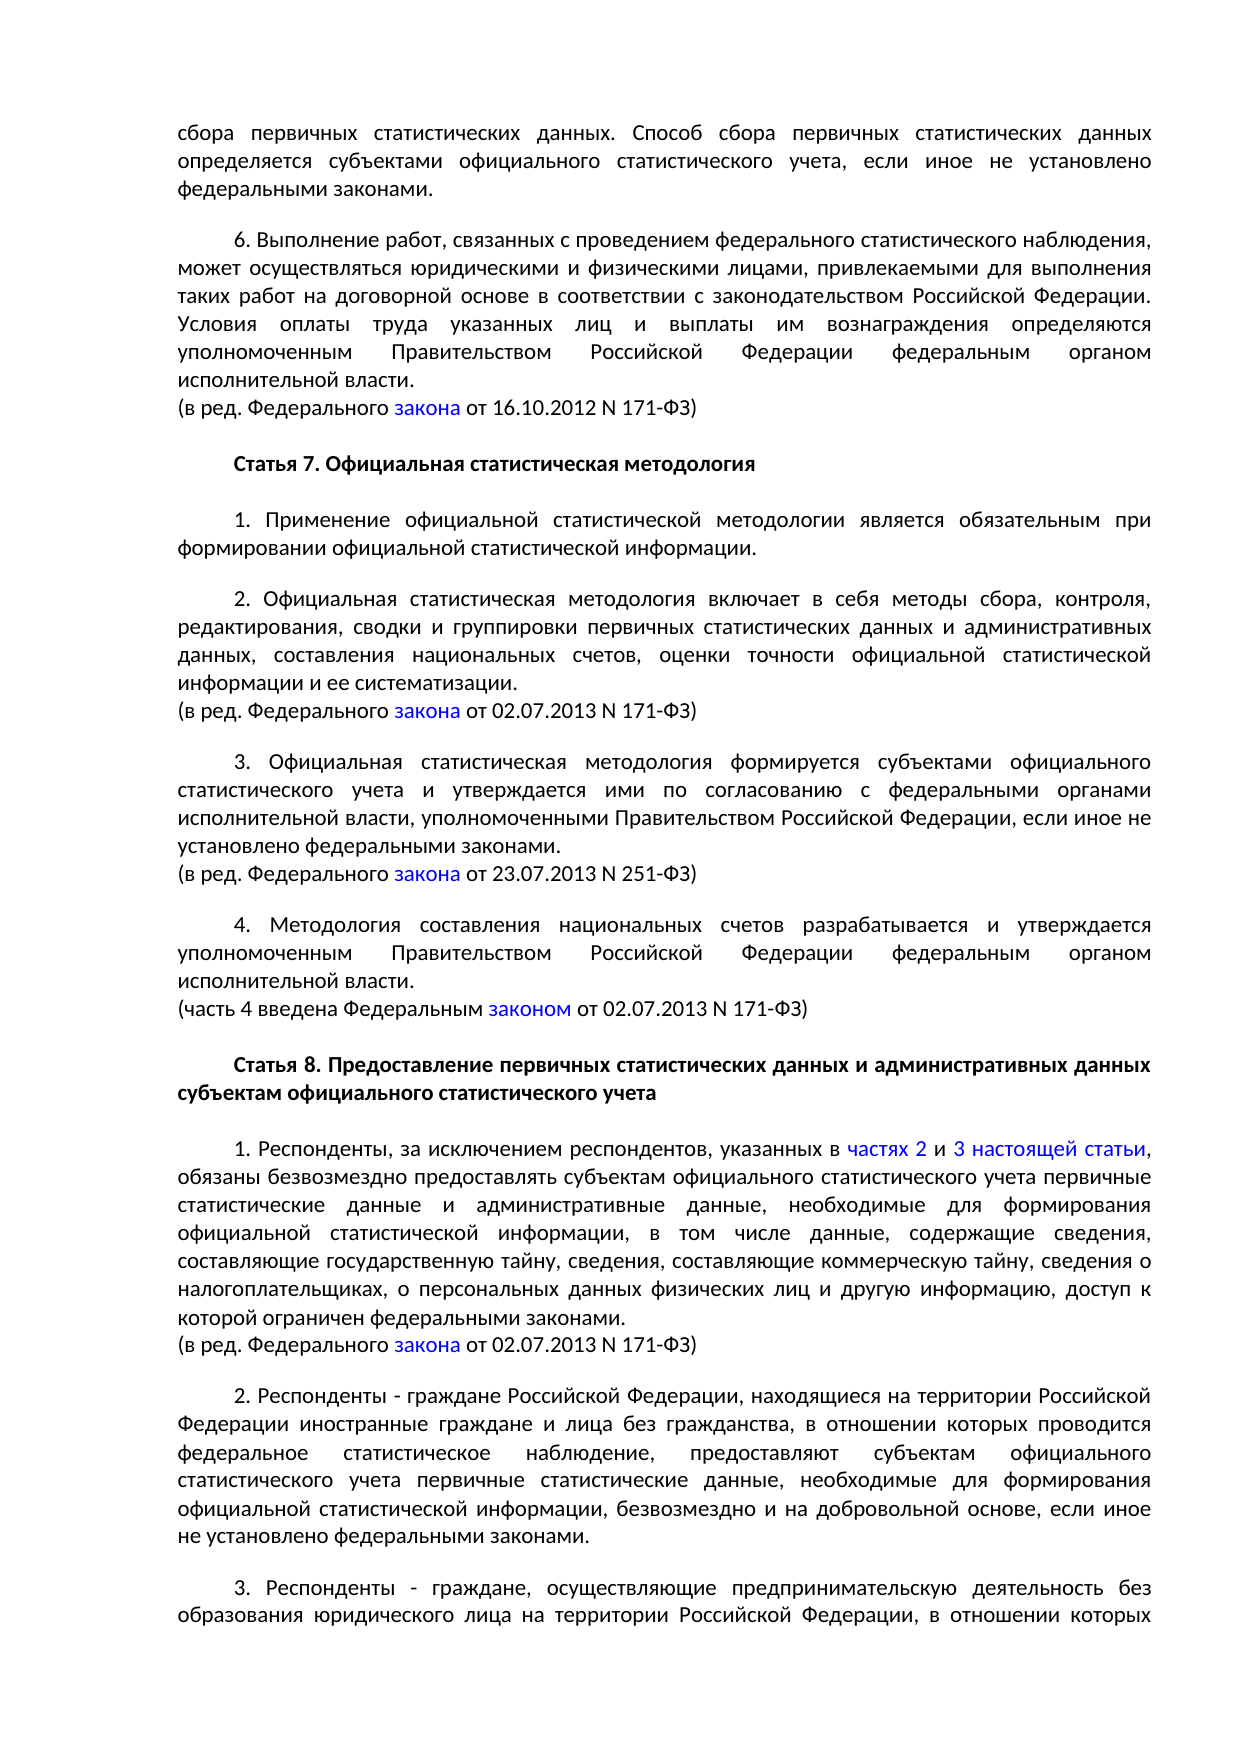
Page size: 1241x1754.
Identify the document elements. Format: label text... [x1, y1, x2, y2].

text (в ред. Федерального закона от 23.07.2013 N 251-ФЗ) [177, 859, 1152, 887]
text (часть 4 введена Федеральным законом от 02.07.2013 N 171-ФЗ) [177, 994, 1152, 1022]
text (в ред. Федерального закона от 16.10.2012 N 171-ФЗ) [177, 393, 1152, 421]
text 1. Применение официальной статистической методологии является обязательным при формировании официальной статистической информации. [177, 505, 1152, 561]
text 2. Официальная статистическая методология включает в себя методы сбора, контроля, редактирования, сводки и группировки первичных статистических данных и административных данных, составления национальных счетов, оценки точности официальной статистической информации и ее систематизации. [177, 584, 1152, 696]
title Статья 7. Официальная статистическая методология [177, 449, 1152, 477]
text (в ред. Федерального закона от 02.07.2013 N 171-ФЗ) [177, 1331, 1152, 1359]
text 1. Респонденты, за исключением респондентов, указанных в частях 2 и 3 настоящей статьи, обязаны безвозмездно предоставлять субъектам официального статистического учета первичные статистические данные и административные данные, необходимые для формирования официальной статистической информации, в том числе данные, содержащие сведения, составляющие государственную тайну, сведения, составляющие коммерческую тайну, сведения о налогоплательщиках, о персональных данных физических лиц и другую информацию, доступ к которой ограничен федеральными законами. [177, 1134, 1152, 1331]
text 2. Респонденты - граждане Российской Федерации, находящиеся на территории Российской Федерации иностранные граждане и лица без гражданства, в отношении которых проводится федеральное статистическое наблюдение, предоставляют субъектам официального статистического учета первичные статистические данные, необходимые для формирования официальной статистической информации, безвозмездно и на добровольной основе, если иное не установлено федеральными законами. [177, 1382, 1152, 1550]
title Статья 8. Предоставление первичных статистических данных и административных данных субъектам официального статистического учета [177, 1050, 1152, 1106]
text 3. Официальная статистическая методология формируется субъектами официального статистического учета и утверждается ими по согласованию с федеральными органами исполнительной власти, уполномоченными Правительством Российской Федерации, если иное не установлено федеральными законами. [177, 747, 1152, 859]
text 4. Методология составления национальных счетов разрабатывается и утверждается уполномоченным Правительством Российской Федерации федеральным органом исполнительной власти. [177, 910, 1152, 994]
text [177, 1573, 1152, 1629]
text (в ред. Федерального закона от 02.07.2013 N 171-ФЗ) [177, 696, 1152, 724]
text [177, 118, 1152, 202]
text 6. Выполнение работ, связанных с проведением федерального статистического наблюдения, может осуществляться юридическими и физическими лицами, привлекаемыми для выполнения таких работ на договорной основе в соответствии с законодательством Российской Федерации. Условия оплаты труда указанных лиц и выплаты им вознаграждения определяются уполномоченным Правительством Российской Федерации федеральным органом исполнительной власти. [177, 225, 1152, 393]
